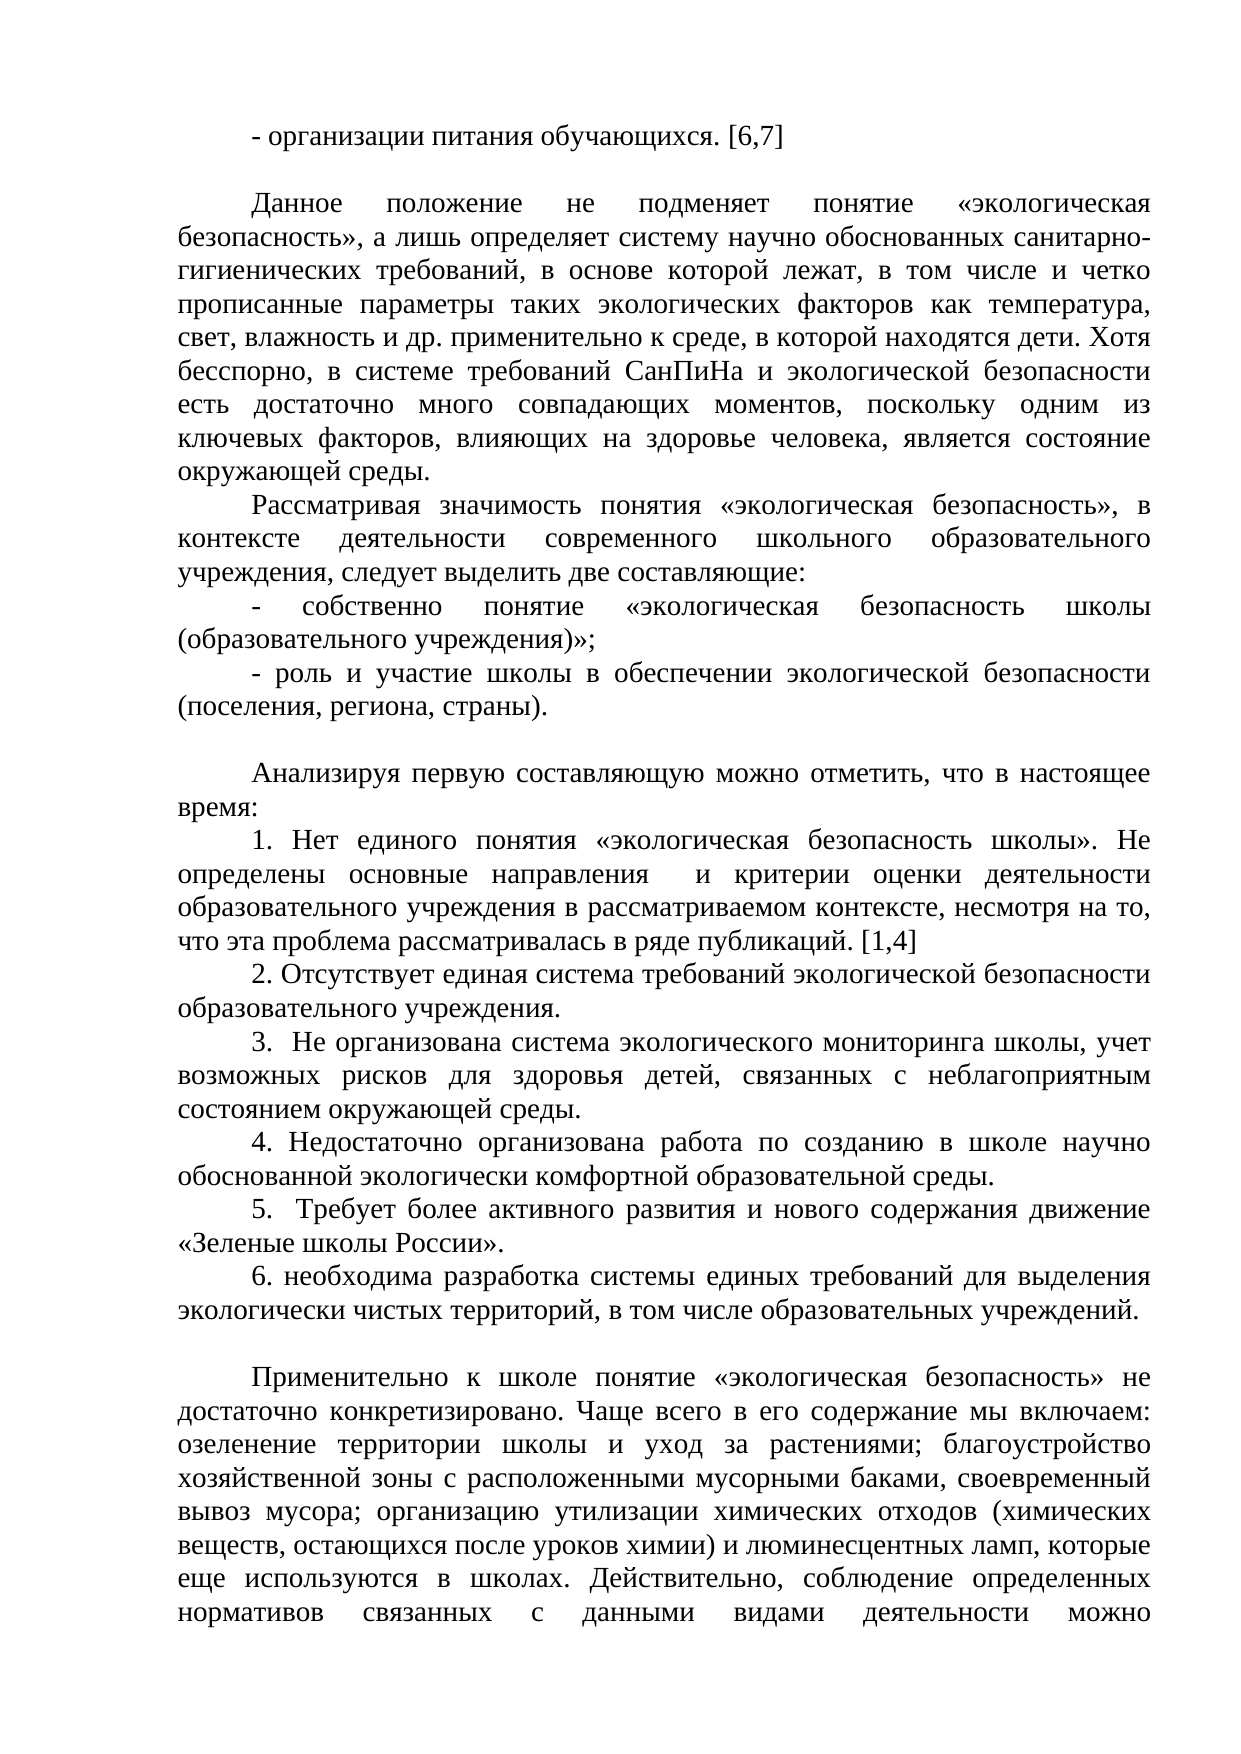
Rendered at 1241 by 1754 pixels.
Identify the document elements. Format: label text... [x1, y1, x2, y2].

text - роль и участие школы в обеспечении экологической безопасности (поселения, региона, страны). [177, 655, 1152, 722]
text Рассматривая значимость понятия «экологическая безопасность», в контексте деятельности современного школьного образовательного учреждения, следует выделить две составляющие: [177, 487, 1152, 588]
text 1. Нет единого понятия «экологическая безопасность школы». Не определены основные направления и критерии оценки деятельности образовательного учреждения в рассматриваемом контексте, несмотря на то, что эта проблема рассматривалась в ряде публикаций. [1,4] [177, 822, 1152, 957]
text Данное положение не подменяет понятие «экологическая безопасность», а лишь определяет систему научно обоснованных санитарно-гигиенических требований, в основе которой лежат, в том числе и четко прописанные параметры таких экологических факторов как температура, свет, влажность и др. применительно к среде, в которой находятся дети. Хотя бесспорно, в системе требований СанПиНа и экологической безопасности есть достаточно много совпадающих моментов, поскольку одним из ключевых факторов, влияющих на здоровье человека, является состояние окружающей среды. [177, 185, 1152, 487]
text 3. Не организована система экологического мониторинга школы, учет возможных рисков для здоровья детей, связанных с неблагоприятным состоянием окружающей среды. [177, 1024, 1152, 1124]
text Анализируя первую составляющую можно отметить, что в настоящее время: [177, 755, 1152, 822]
text - собственно понятие «экологическая безопасность школы (образовательного учреждения)»; [177, 588, 1152, 655]
text 4. Недостаточно организована работа по созданию в школе научно обоснованной экологически комфортной образовательной среды. [177, 1124, 1152, 1191]
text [177, 1359, 1152, 1627]
text 2. Отсутствует единая система требований экологической безопасности образовательного учреждения. [177, 957, 1152, 1024]
text - организации питания обучающихся. [6,7] [177, 118, 1152, 152]
subtitle 6. необходима разработка системы единых требований для выделения экологически чистых территорий, в том числе образовательных учреждений. [177, 1258, 1152, 1326]
text 5. Требует более активного развития и нового содержания движение «Зеленые школы России». [177, 1191, 1152, 1258]
